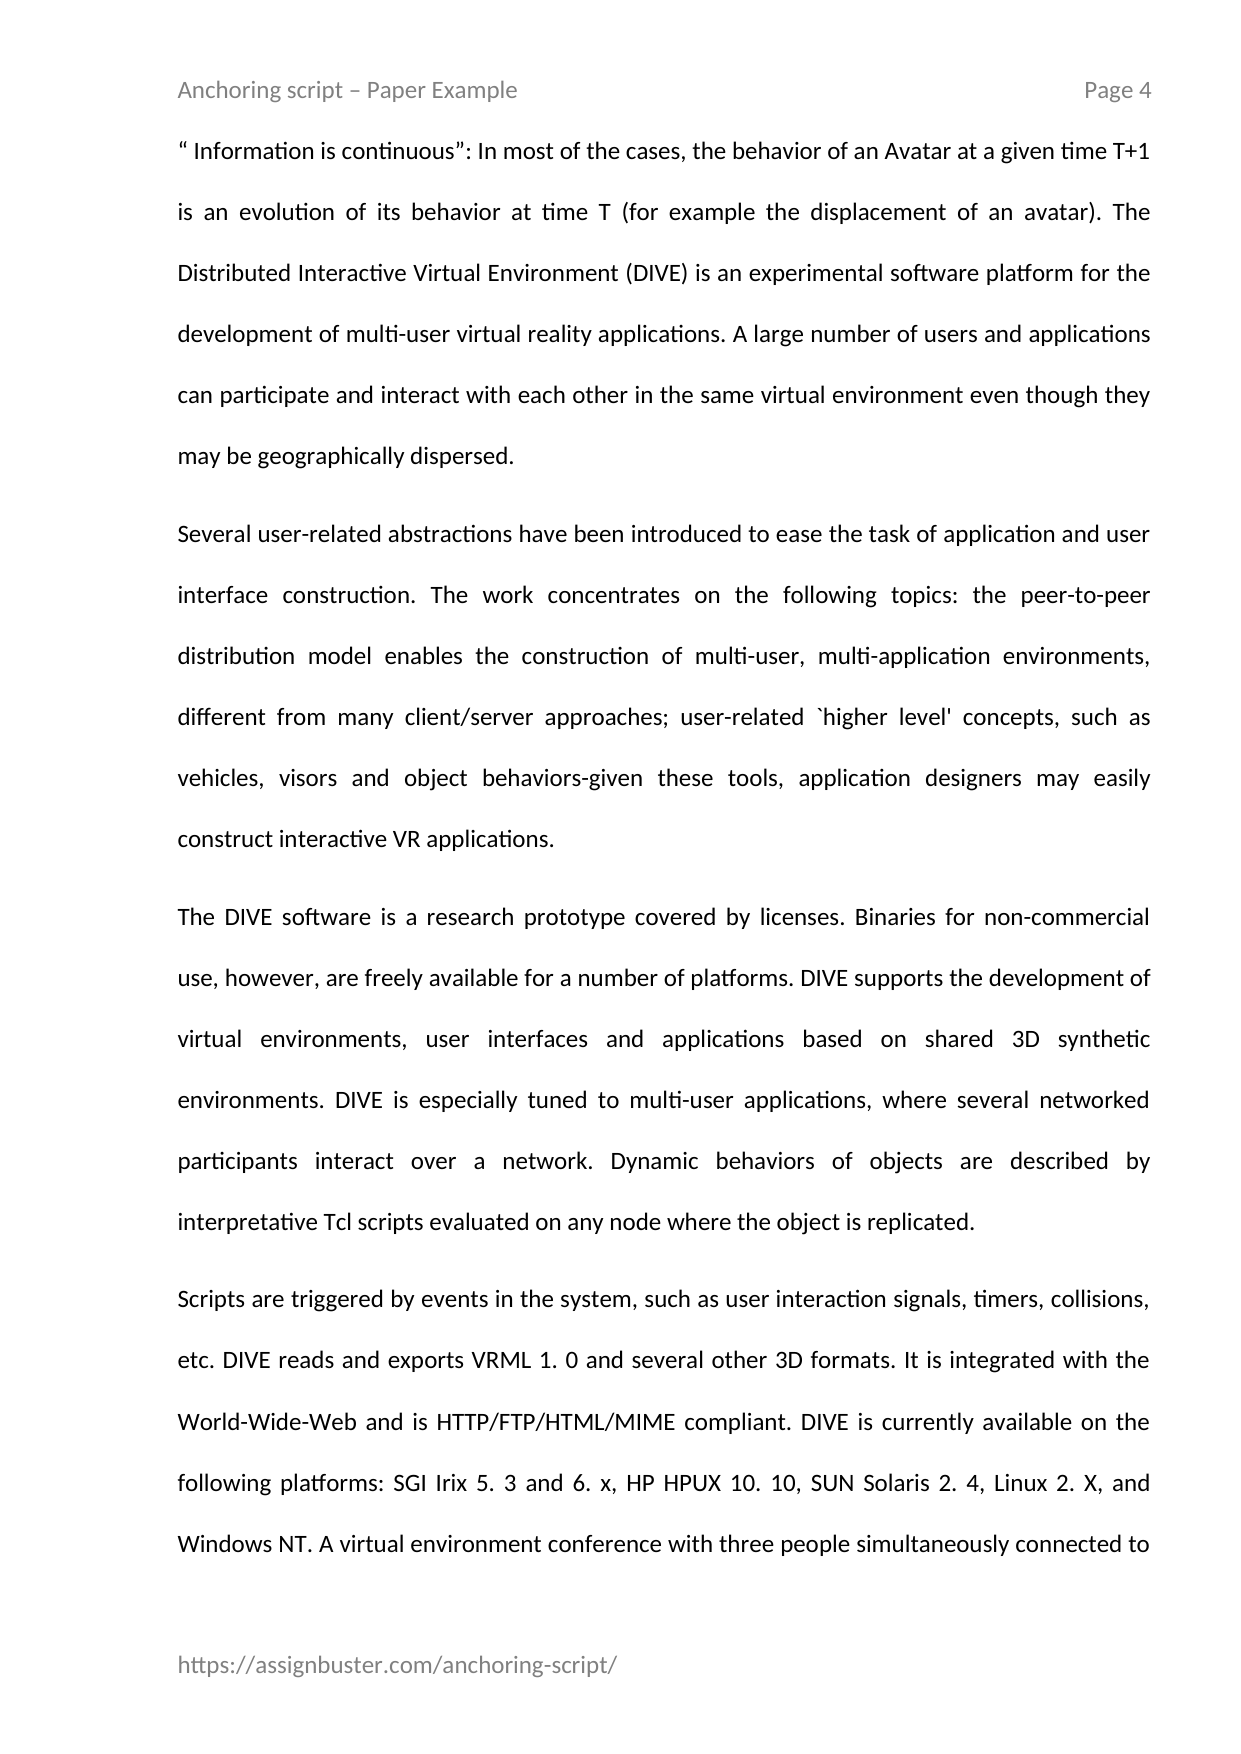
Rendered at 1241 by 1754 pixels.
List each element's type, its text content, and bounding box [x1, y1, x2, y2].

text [177, 1283, 1152, 1558]
text “ Information is continuous”: In most of the cases, the behavior of an Avatar at a given time T+1 is an evolution of its behavior at time T (for example the displacement of an avatar). The Distributed Interactive Virtual Environment (DIVE) is an experimental software platform for the development of multi-user virtual reality applications. A large number of users and applications can participate and interact with each other in the same virtual environment even though they may be geographically dispersed. [177, 135, 1152, 471]
text Several user-related abstractions have been introduced to ease the task of application and user interface construction. The work concentrates on the following topics: the peer-to-peer distribution model enables the construction of multi-user, multi-application environments, different from many client/server approaches; user-related `higher level' concepts, such as vehicles, visors and object behaviors-given these tools, application designers may easily construct interactive VR applications. [177, 518, 1152, 853]
text The DIVE software is a research prototype covered by licenses. Binaries for non-commercial use, however, are freely available for a number of platforms. DIVE supports the development of virtual environments, user interfaces and applications based on shared 3D synthetic environments. DIVE is especially tuned to multi-user applications, where several networked participants interact over a network. Dynamic behaviors of objects are described by interpretative Tcl scripts evaluated on any node where the object is replicated. [177, 901, 1152, 1236]
